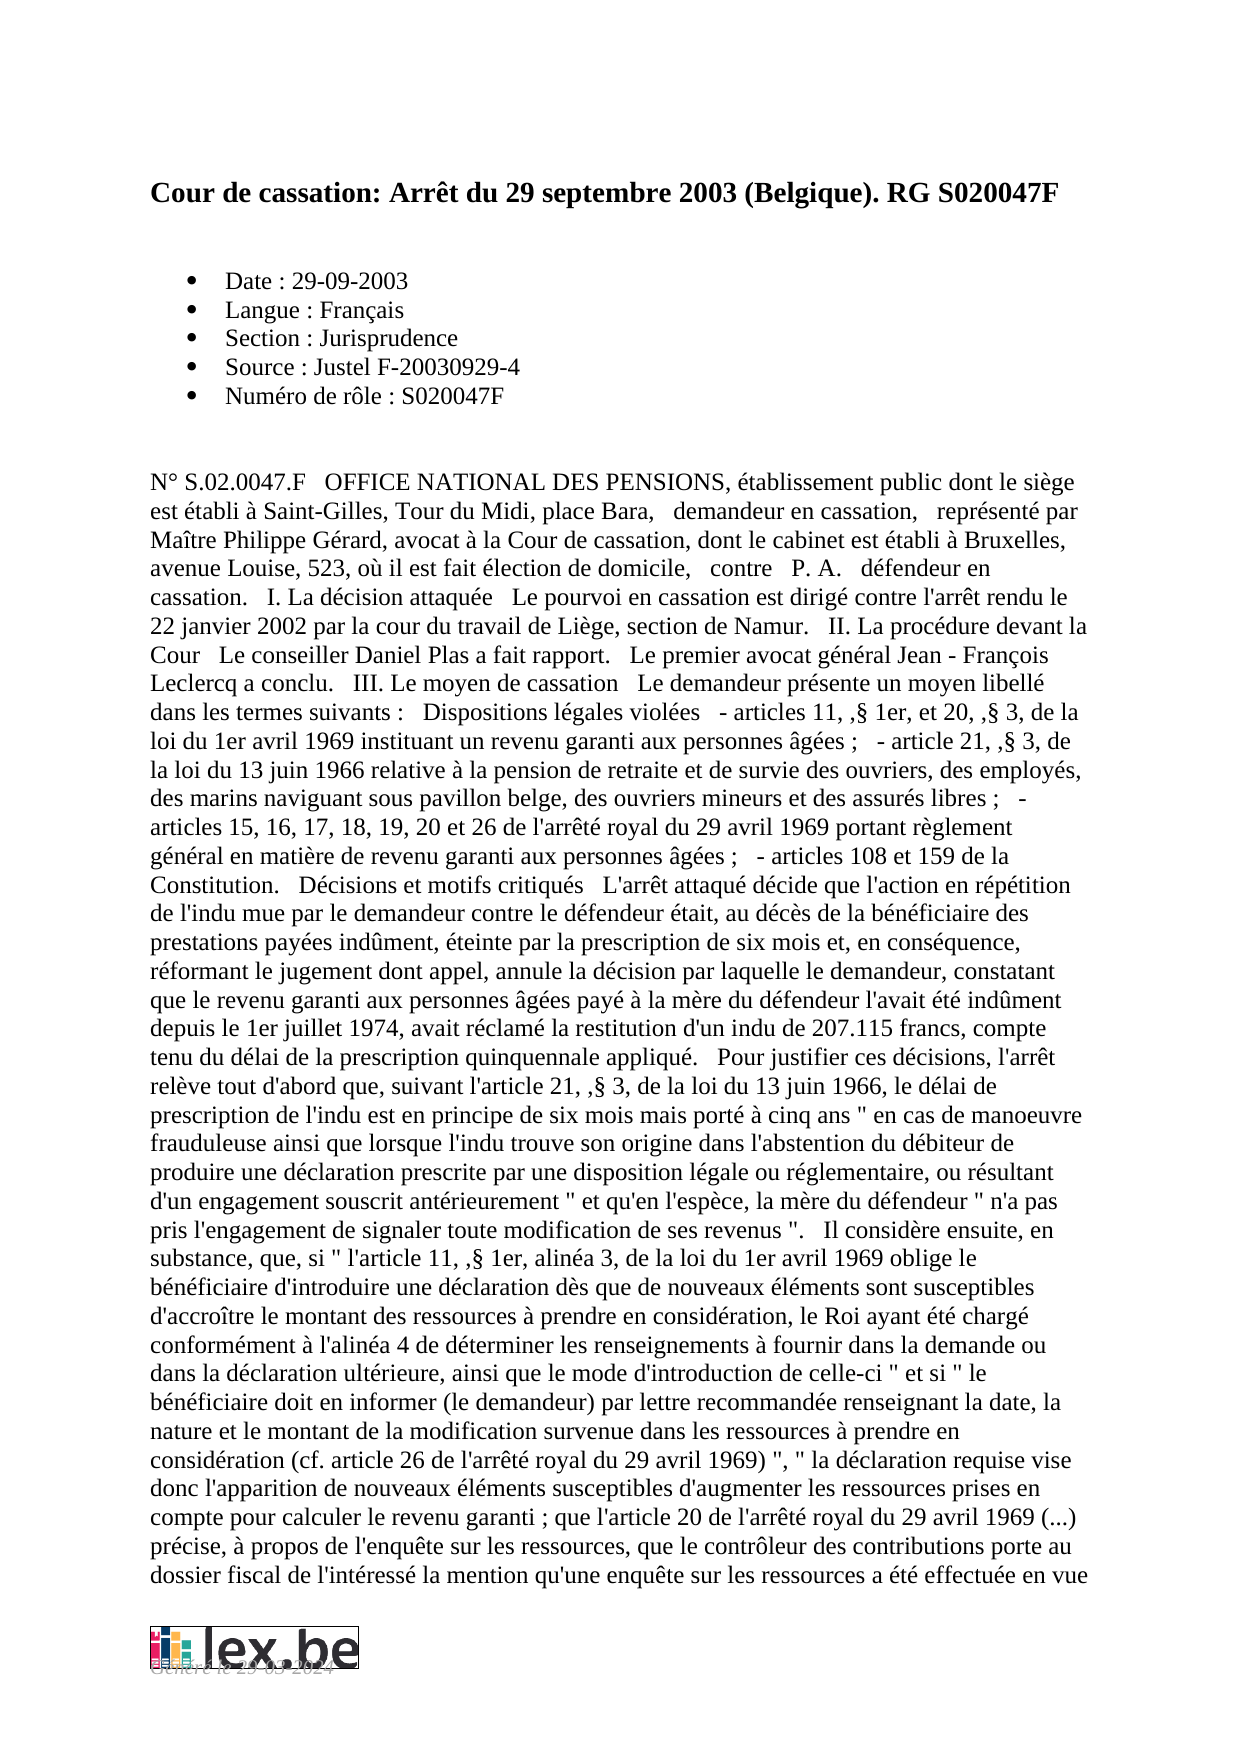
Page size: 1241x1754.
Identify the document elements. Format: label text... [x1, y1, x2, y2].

list Date : 29-09-2003 [187, 266, 1090, 295]
list Section : Jurisprudence [187, 323, 1090, 352]
subtitle Cour de cassation: Arrêt du 29 septembre 2003 (Belgique). RG S020047F [150, 175, 1090, 208]
picture [151, 1627, 358, 1668]
list Source : Justel F-20030929-4 [187, 352, 1090, 381]
list Langue : Français [187, 295, 1090, 323]
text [150, 467, 1090, 1588]
list Numéro de rôle : S020047F [187, 381, 1090, 410]
